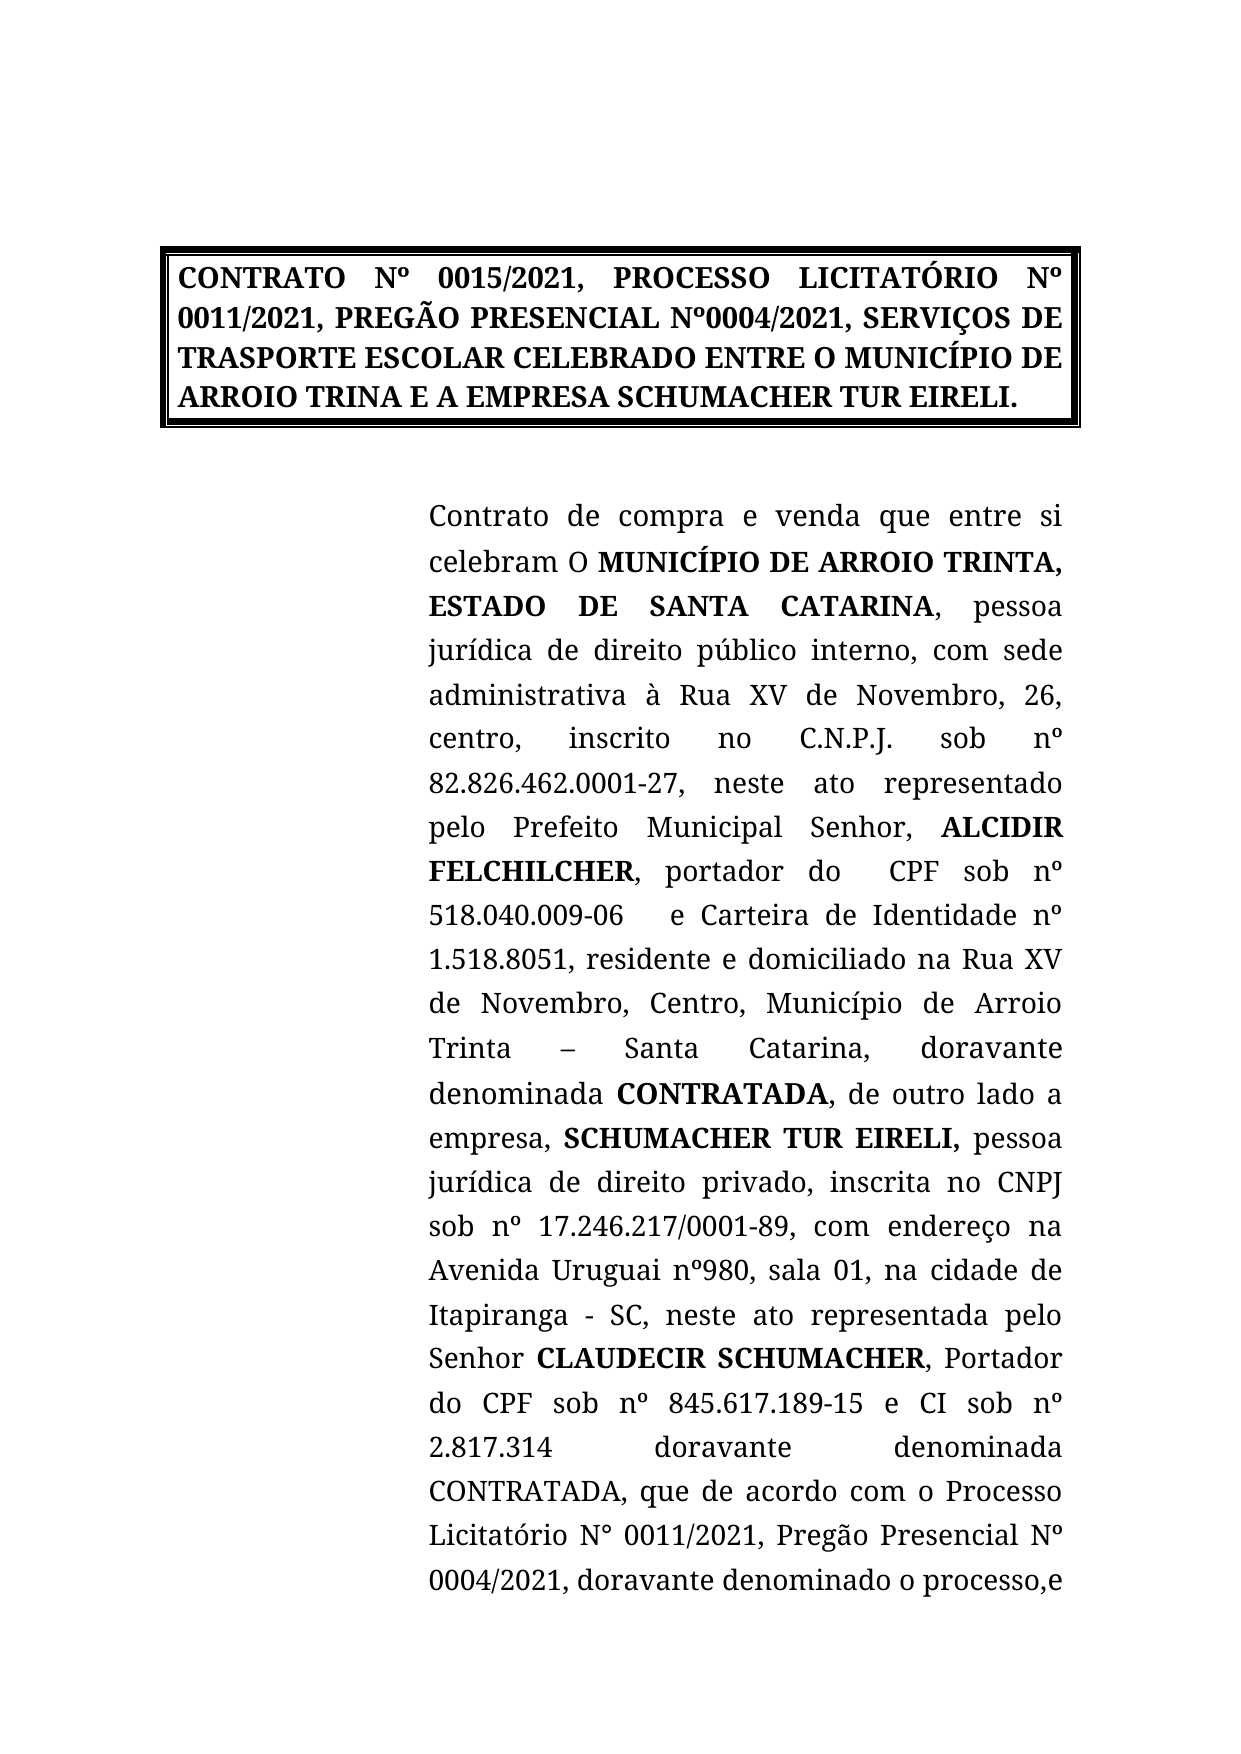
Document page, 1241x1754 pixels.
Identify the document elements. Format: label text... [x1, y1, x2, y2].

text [428, 496, 1063, 1599]
text CONTRATO Nº 0015/2021, PROCESSO LICITATÓRIO Nº 0011/2021, PREGÃO PRESENCIAL Nº0004/2021, SERVIÇOS DE TRASPORTE ESCOLAR CELEBRADO ENTRE O MUNICÍPIO DE ARROIO TRINA E A EMPRESA SCHUMACHER TUR EIRELI. [169, 256, 1071, 418]
